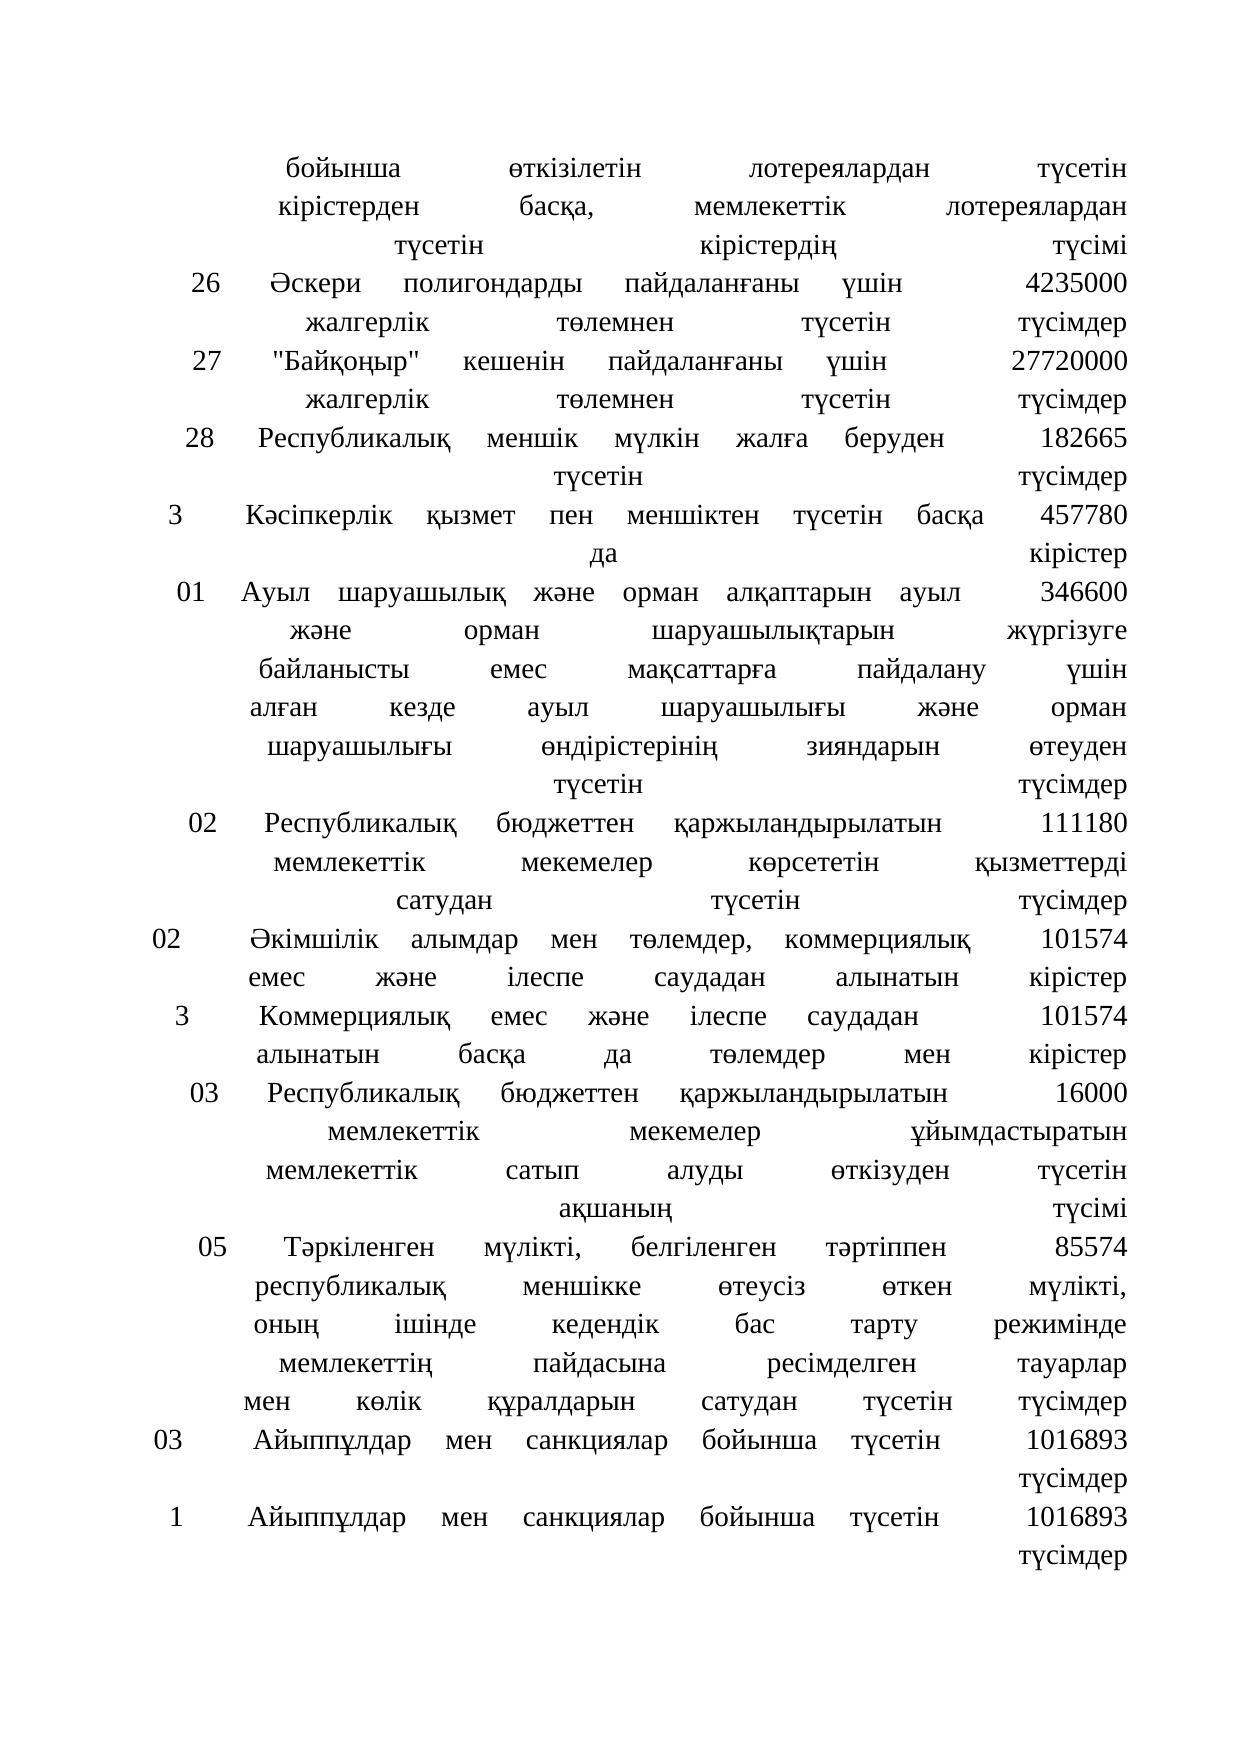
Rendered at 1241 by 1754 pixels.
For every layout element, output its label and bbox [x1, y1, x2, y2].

text [112, 150, 1128, 1571]
